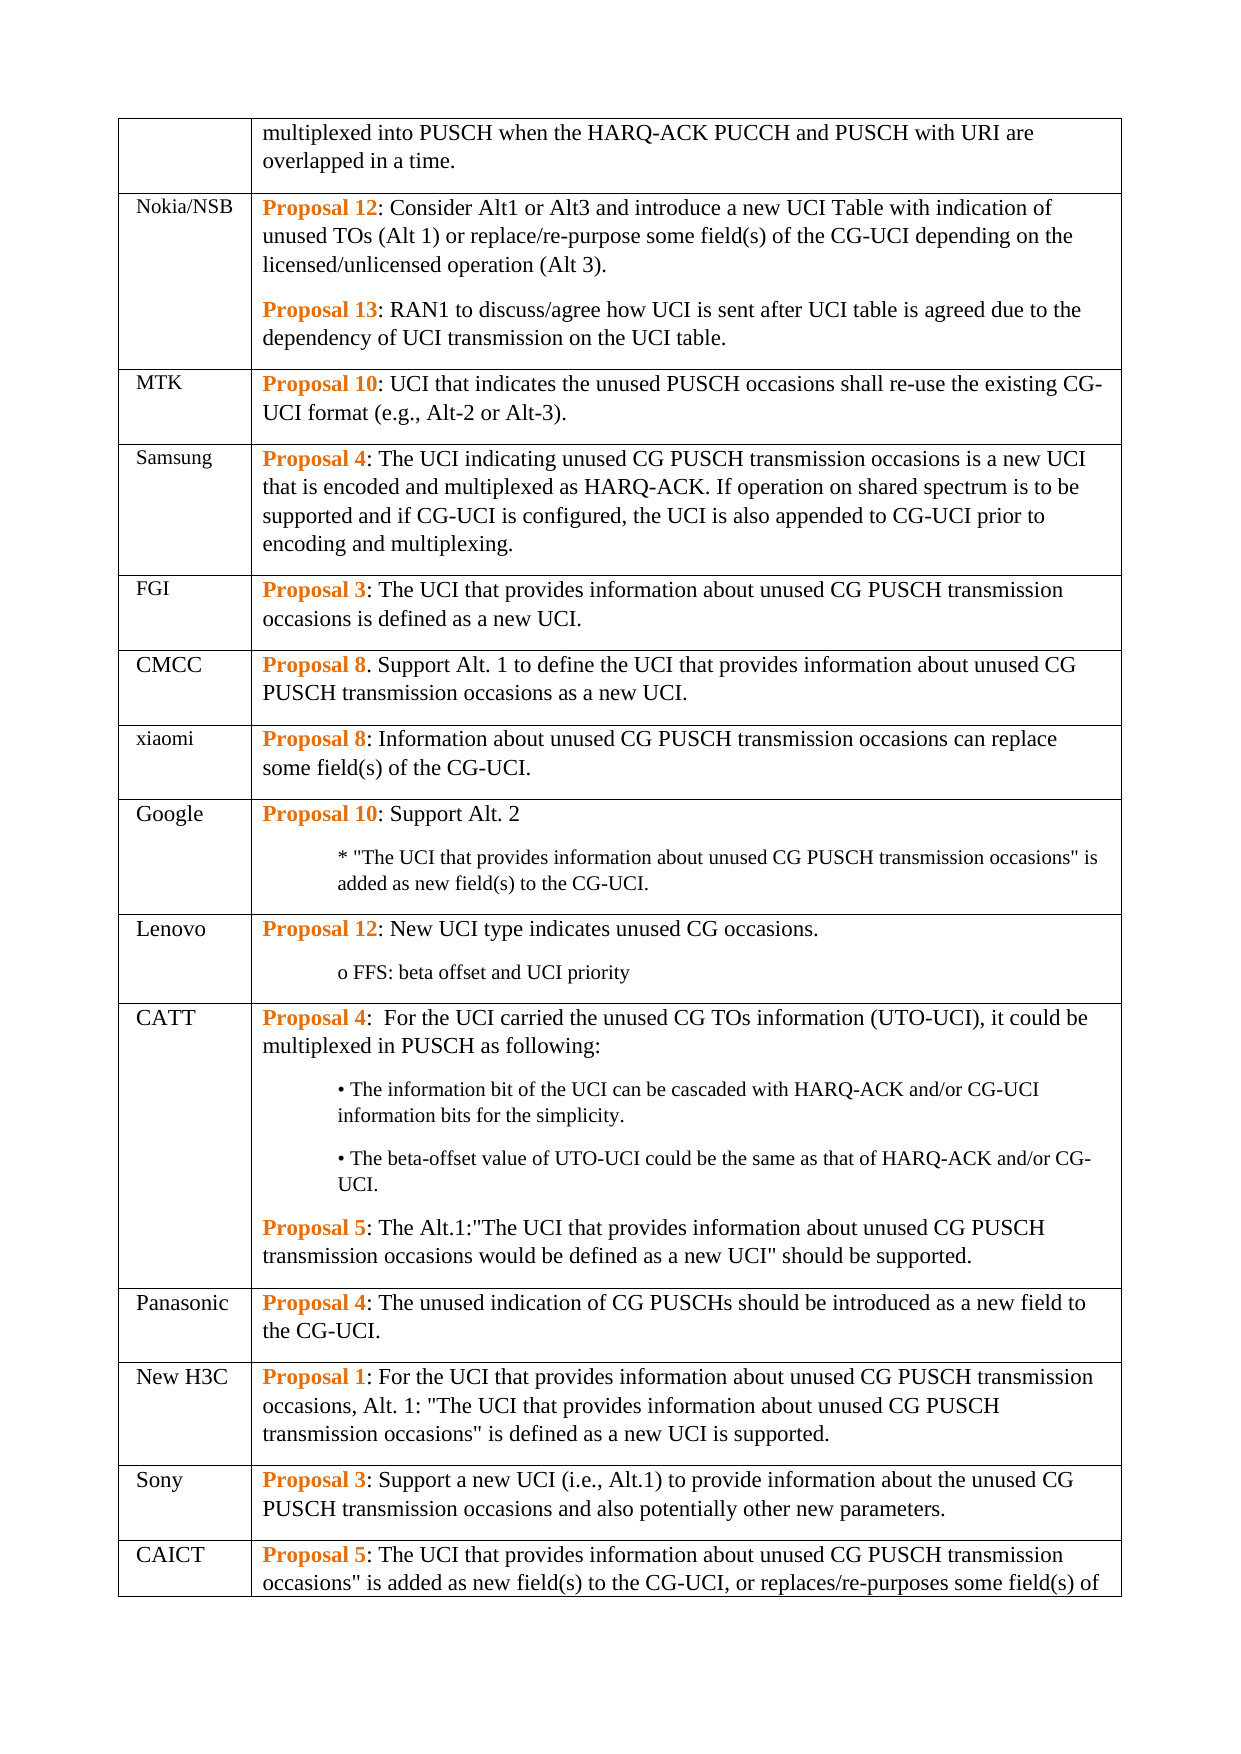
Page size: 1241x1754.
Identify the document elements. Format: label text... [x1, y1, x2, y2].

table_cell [252, 1541, 1121, 1596]
table_cell Proposal 4: The UCI indicating unused CG PUSCH transmission occasions is a new UCI that is encoded and multiplexed as HARQ-ACK. If operation on shared spectrum is to be supported and if CG-UCI is configured, the UCI is also appended to CG-UCI prior to encoding and multiplexing. [252, 445, 1121, 575]
table_cell CAICT [119, 1541, 251, 1596]
table_cell MTK [119, 370, 251, 444]
table_cell Proposal 12: Consider Alt1 or Alt3 and introduce a new UCI Table with indication of unused TOs (Alt 1) or replace/re-purpose some field(s) of the CG-UCI depending on the licensed/unlicensed operation (Alt 3). Proposal 13: RAN1 to discuss/agree how UCI is sent after UCI table is agreed due to the dependency of UCI transmission on the UCI table. [252, 194, 1121, 369]
table_cell CMCC [119, 651, 251, 724]
table_cell Samsung [119, 445, 251, 575]
table_cell Proposal 12: New UCI type indicates unused CG occasions. o FFS: beta offset and UCI priority [252, 915, 1121, 1002]
table_cell Sony [119, 1466, 251, 1540]
table_cell Panasonic [119, 1289, 251, 1362]
table_cell Proposal 10: UCI that indicates the unused PUSCH occasions shall re-use the existing CG-UCI format (e.g., Alt-2 or Alt-3). [252, 370, 1121, 444]
table_cell Proposal 3: The UCI that provides information about unused CG PUSCH transmission occasions is defined as a new UCI. [252, 576, 1121, 650]
table_cell Proposal 8. Support Alt. 1 to define the UCI that provides information about unused CG PUSCH transmission occasions as a new UCI. [252, 651, 1121, 724]
table_cell FGI [119, 576, 251, 650]
table_cell CATT [119, 1004, 251, 1288]
table_cell Proposal 10: Support Alt. 2 * "The UCI that provides information about unused CG PUSCH transmission occasions" is added as new field(s) to the CG-UCI. [252, 800, 1121, 914]
table_cell Proposal 8: Information about unused CG PUSCH transmission occasions can replace some field(s) of the CG-UCI. [252, 726, 1121, 799]
table_cell Lenovo [119, 915, 251, 1002]
table_cell xiaomi [119, 726, 251, 799]
table_cell Proposal 4: For the UCI carried the unused CG TOs information (UTO-UCI), it could be multiplexed in PUSCH as following: • The information bit of the UCI can be cascaded with HARQ-ACK and/or CG-UCI information bits for the simplicity. • The beta-offset value of UTO-UCI could be the same as that of HARQ-ACK and/or CG-UCI. Proposal 5: The Alt.1:"The UCI that provides information about unused CG PUSCH transmission occasions would be defined as a new UCI" should be supported. [252, 1004, 1121, 1288]
table_cell Nokia/NSB [119, 194, 251, 369]
table_cell Proposal 4: The unused indication of CG PUSCHs should be introduced as a new field to the CG-UCI. [252, 1289, 1121, 1362]
table_cell New H3C [119, 1363, 251, 1465]
table_cell Proposal 3: Support a new UCI (i.e., Alt.1) to provide information about the unused CG PUSCH transmission occasions and also potentially other new parameters. [252, 1466, 1121, 1540]
table_cell Google [119, 800, 251, 914]
table_cell LG [119, 119, 251, 193]
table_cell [252, 119, 1121, 193]
table_cell Proposal 1: For the UCI that provides information about unused CG PUSCH transmission occasions, Alt. 1: "The UCI that provides information about unused CG PUSCH transmission occasions" is defined as a new UCI is supported. [252, 1363, 1121, 1465]
